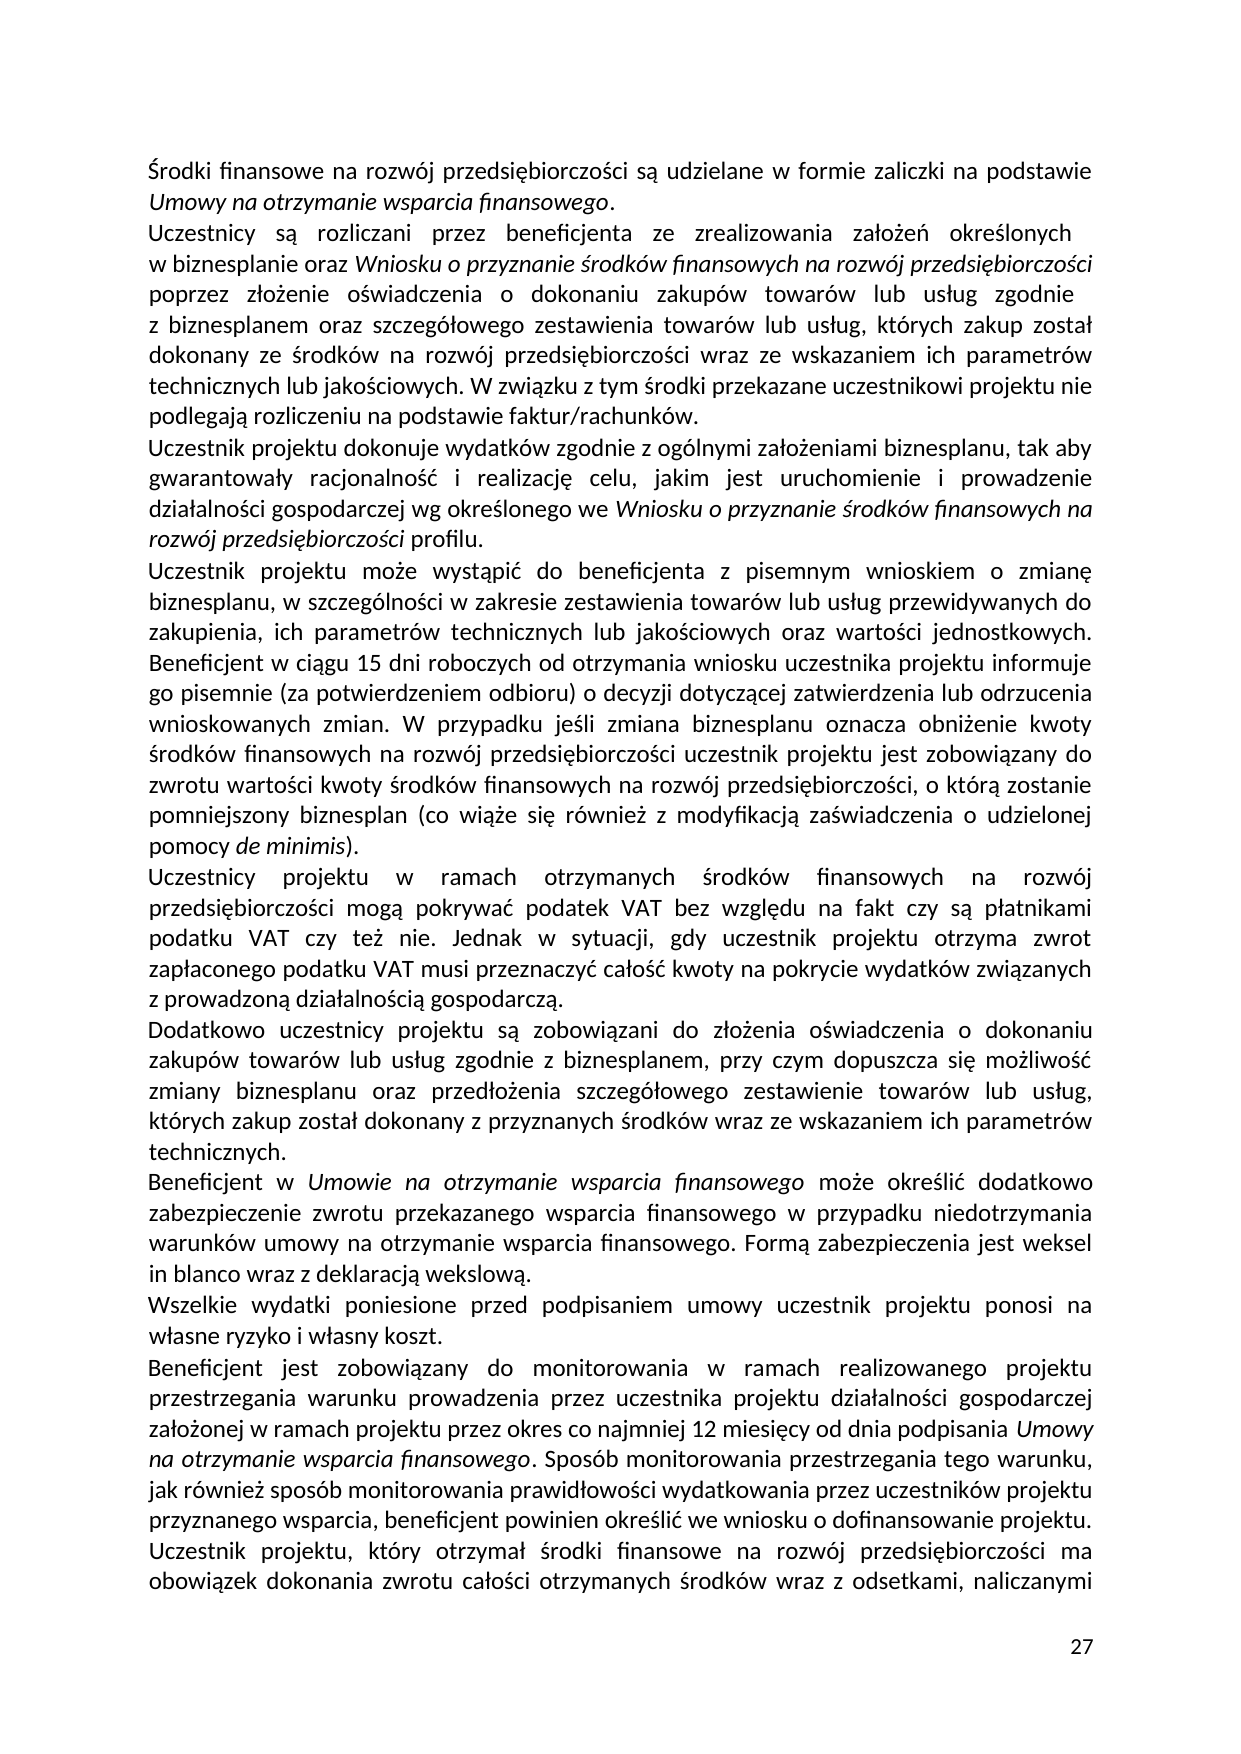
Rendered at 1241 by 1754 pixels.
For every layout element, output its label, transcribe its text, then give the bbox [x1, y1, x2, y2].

text Środki finansowe na rozwój przedsiębiorczości są udzielane w formie zaliczki na podstawie Umowy na otrzymanie wsparcia finansowego. [148, 155, 1093, 216]
text Beneficjent w Umowie na otrzymanie wsparcia finansowego może określić dodatkowo zabezpieczenie zwrotu przekazanego wsparcia finansowego w przypadku niedotrzymania warunków umowy na otrzymanie wsparcia finansowego. Formą zabezpieczenia jest weksel in blanco wraz z deklaracją wekslową. [148, 1167, 1093, 1289]
text Uczestnicy projektu w ramach otrzymanych środków finansowych na rozwój przedsiębiorczości mogą pokrywać podatek VAT bez względu na fakt czy są płatnikami podatku VAT czy też nie. Jednak w sytuacji, gdy uczestnik projektu otrzyma zwrot zapłaconego podatku VAT musi przeznaczyć całość kwoty na pokrycie wydatków związanych z prowadzoną działalnością gospodarczą. [148, 861, 1093, 1014]
text Uczestnicy są rozliczani przez beneficjenta ze zrealizowania założeń określonych w biznesplanie oraz Wniosku o przyznanie środków finansowych na rozwój przedsiębiorczości poprzez złożenie oświadczenia o dokonaniu zakupów towarów lub usług zgodnie z biznesplanem oraz szczegółowego zestawienia towarów lub usług, których zakup został dokonany ze środków na rozwój przedsiębiorczości wraz ze wskazaniem ich parametrów technicznych lub jakościowych. W związku z tym środki przekazane uczestnikowi projektu nie podlegają rozliczeniu na podstawie faktur/rachunków. [148, 217, 1093, 431]
text Dodatkowo uczestnicy projektu są zobowiązani do złożenia oświadczenia o dokonaniu zakupów towarów lub usług zgodnie z biznesplanem, przy czym dopuszcza się możliwość zmiany biznesplanu oraz przedłożenia szczegółowego zestawienie towarów lub usług, których zakup został dokonany z przyznanych środków wraz ze wskazaniem ich parametrów technicznych. [148, 1014, 1093, 1167]
text Uczestnik projektu może wystąpić do beneficjenta z pisemnym wnioskiem o zmianę biznesplanu, w szczególności w zakresie zestawienia towarów lub usług przewidywanych do zakupienia, ich parametrów technicznych lub jakościowych oraz wartości jednostkowych. Beneficjent w ciągu 15 dni roboczych od otrzymania wniosku uczestnika projektu informuje go pisemnie (za potwierdzeniem odbioru) o decyzji dotyczącej zatwierdzenia lub odrzucenia wnioskowanych zmian. W przypadku jeśli zmiana biznesplanu oznacza obniżenie kwoty środków finansowych na rozwój przedsiębiorczości uczestnik projektu jest zobowiązany do zwrotu wartości kwoty środków finansowych na rozwój przedsiębiorczości, o którą zostanie pomniejszony biznesplan (co wiąże się również z modyfikacją zaświadczenia o udzielonej pomocy de minimis). [148, 555, 1093, 860]
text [148, 1352, 1093, 1596]
text Wszelkie wydatki poniesione przed podpisaniem umowy uczestnik projektu ponosi na własne ryzyko i własny koszt. [148, 1290, 1093, 1351]
text Uczestnik projektu dokonuje wydatków zgodnie z ogólnymi założeniami biznesplanu, tak aby gwarantowały racjonalność i realizację celu, jakim jest uruchomienie i prowadzenie działalności gospodarczej wg określonego we Wniosku o przyznanie środków finansowych na rozwój przedsiębiorczości profilu. [148, 432, 1093, 554]
